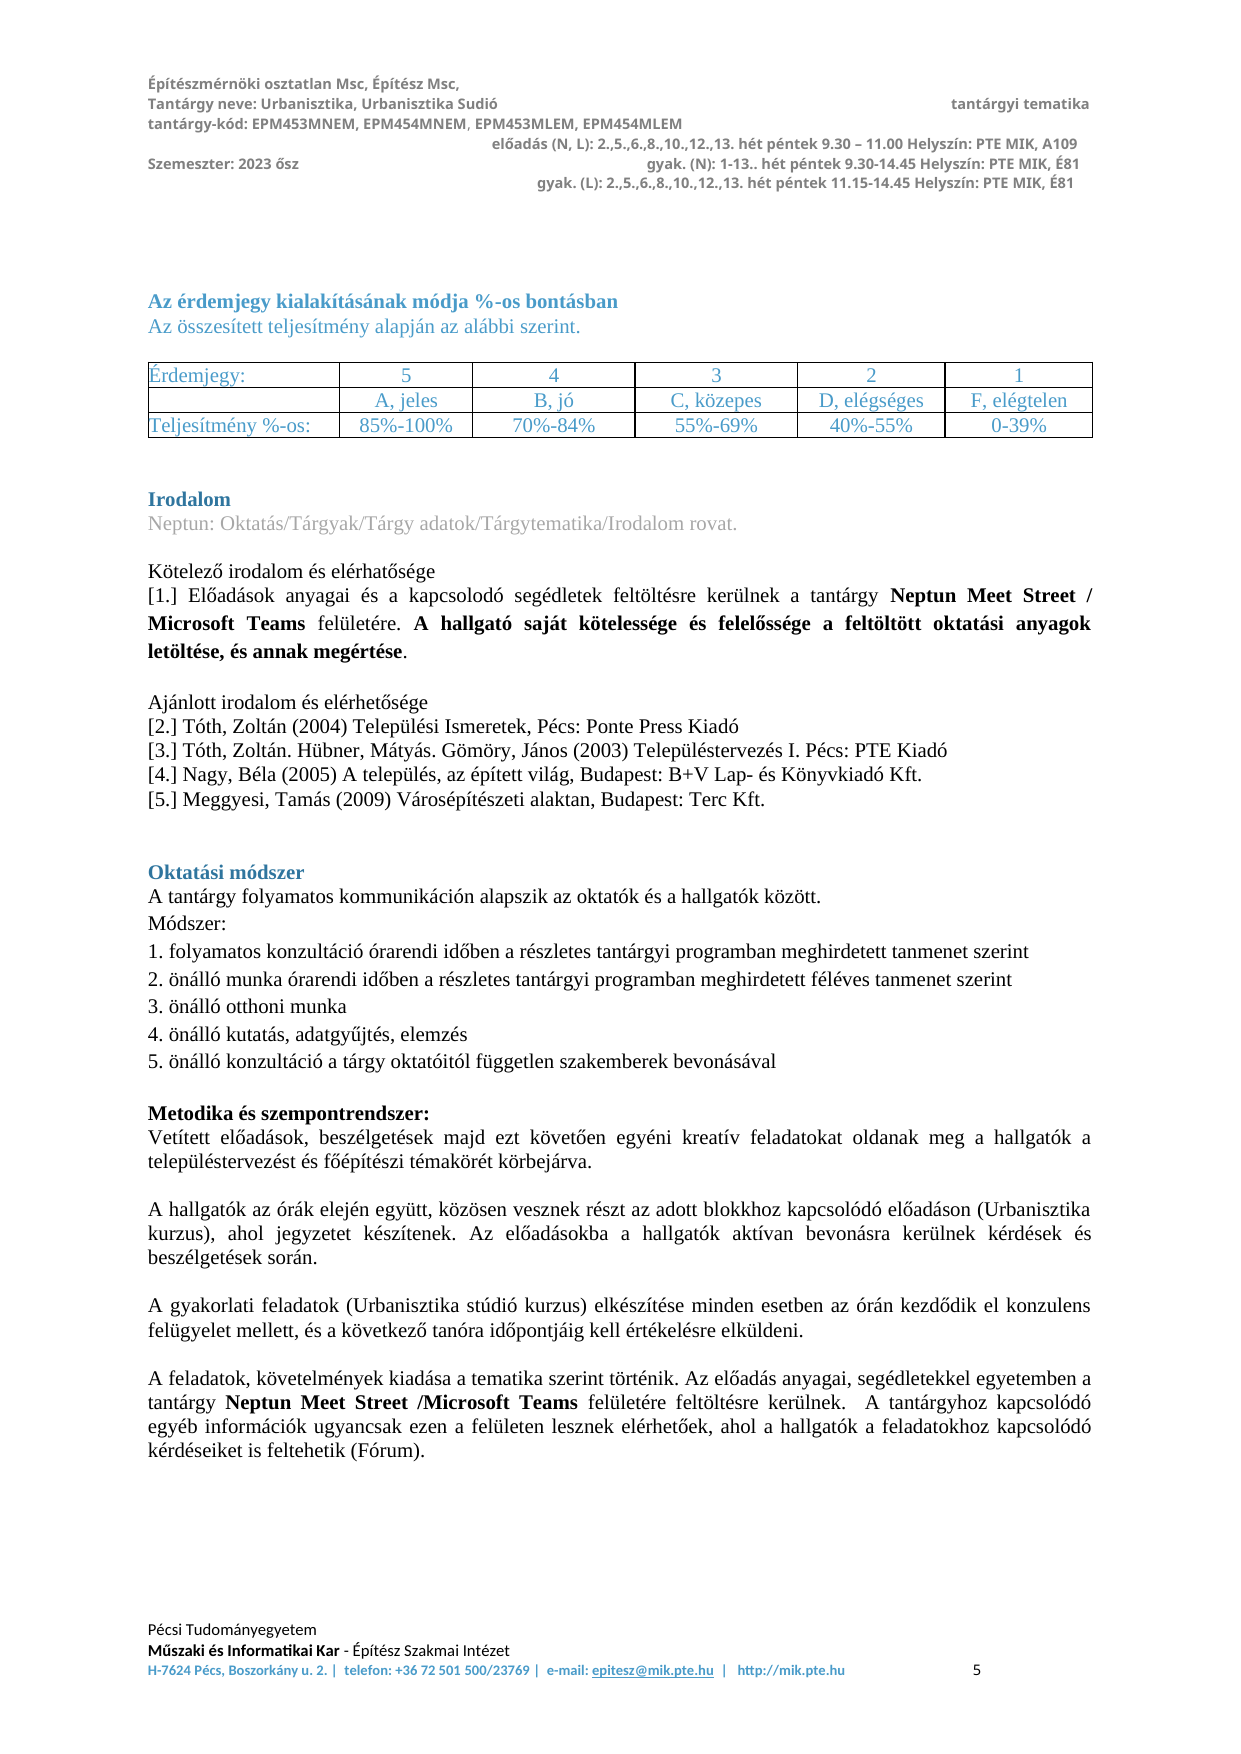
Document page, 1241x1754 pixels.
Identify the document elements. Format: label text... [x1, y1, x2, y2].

table_header 5 [340, 363, 472, 387]
text [3.] Tóth, Zoltán. Hübner, Mátyás. Gömöry, János (2003) Településtervezés I. Pécs: PTE Kiadó [148, 738, 1092, 762]
text A feladatok, követelmények kiadása a tematika szerint történik. Az előadás anyagai, segédletekkel egyetemben a tantárgy Neptun Meet Street /Microsoft Teams felületére feltöltésre kerülnek. A tantárgyhoz kapcsolódó egyéb információk ugyancsak ezen a felületen lesznek elérhetőek, ahol a hallgatók a feladatokhoz kapcsolódó kérdéseiket is feltehetik (Fórum). [148, 1366, 1092, 1462]
table_cell A, jeles [340, 388, 472, 412]
table_cell 85%-100% [340, 413, 472, 437]
subtitle Módszer: [148, 911, 1092, 935]
table_cell B, jó [473, 388, 634, 412]
text Vetített előadások, beszélgetések majd ezt követően egyéni kreatív feladatokat oldanak meg a hallgatók a településtervezést és főépítészi témakörét körbejárva. [148, 1125, 1092, 1173]
table_header 4 [473, 363, 634, 387]
table_header Érdemjegy: [149, 363, 339, 387]
table_cell C, közepes [636, 388, 797, 412]
text [1.] Előadások anyagai és a kapcsolodó segédletek feltöltésre kerülnek a tantárgy Neptun Meet Street / Microsoft Teams felületére. A hallgató saját kötelessége és felelőssége a feltöltött oktatási anyagok letöltése, és annak megértése. [148, 583, 1092, 663]
table_cell 40%-55% [798, 413, 944, 437]
table_cell 70%-84% [473, 413, 634, 437]
text Az összesített teljesítmény alapján az alábbi szerint. [148, 313, 1092, 338]
table_cell Teljesítmény %-os: [149, 413, 339, 437]
subtitle 5. önálló konzultáció a tárgy oktatóitól független szakemberek bevonásával [148, 1049, 1092, 1073]
text A gyakorlati feladatok (Urbanisztika stúdió kurzus) elkészítése minden esetben az órán kezdődik el konzulens felügyelet mellett, és a következő tanóra időpontjáig kell értékelésre elküldeni. [148, 1293, 1092, 1342]
table_cell [149, 388, 339, 412]
subtitle 1. folyamatos konzultáció órarendi időben a részletes tantárgyi programban meghirdetett tanmenet szerint [148, 939, 1092, 963]
table_cell D, elégséges [798, 388, 944, 412]
text A hallgatók az órák elején együtt, közösen vesznek részt az adott blokkhoz kapcsolódó előadáson (Urbanisztika kurzus), ahol jegyzetet készítenek. Az előadásokba a hallgatók aktívan bevonásra kerülnek kérdések és beszélgetések során. [148, 1197, 1092, 1269]
text [5.] Meggyesi, Tamás (2009) Városépítészeti alaktan, Budapest: Terc Kft. [148, 786, 1092, 811]
table_cell 55%-69% [636, 413, 797, 437]
text Neptun: Oktatás/Tárgyak/Tárgy adatok/Tárgytematika/Irodalom rovat. [148, 511, 1092, 535]
table_header 1 [946, 363, 1092, 387]
text [4.] Nagy, Béla (2005) A település, az épített világ, Budapest: B+V Lap- és Könyvkiadó Kft. [148, 762, 1092, 786]
text Az érdemjegy kialakításának módja %-os bontásban [148, 289, 1092, 313]
table_header 3 [636, 363, 797, 387]
text [2.] Tóth, Zoltán (2004) Települési Ismeretek, Pécs: Ponte Press Kiadó [148, 714, 1092, 738]
table_header 2 [798, 363, 944, 387]
table_cell 0-39% [946, 413, 1092, 437]
subtitle 3. önálló otthoni munka [148, 994, 1092, 1018]
text Kötelező irodalom és elérhatősége [148, 559, 1092, 583]
subtitle 4. önálló kutatás, adatgyűjtés, elemzés [148, 1022, 1092, 1046]
table_cell F, elégtelen [946, 388, 1092, 412]
subtitle 2. önálló munka órarendi időben a részletes tantárgyi programban meghirdetett féléves tanmenet szerint [148, 966, 1092, 991]
subtitle Oktatási módszer [148, 859, 1092, 884]
text Metodika és szempontrendszer: [148, 1101, 1092, 1125]
text Ajánlott irodalom és elérhetősége [148, 690, 1092, 714]
subtitle A tantárgy folyamatos kommunikáción alapszik az oktatók és a hallgatók között. [148, 884, 1092, 908]
subtitle Irodalom [148, 487, 1092, 511]
